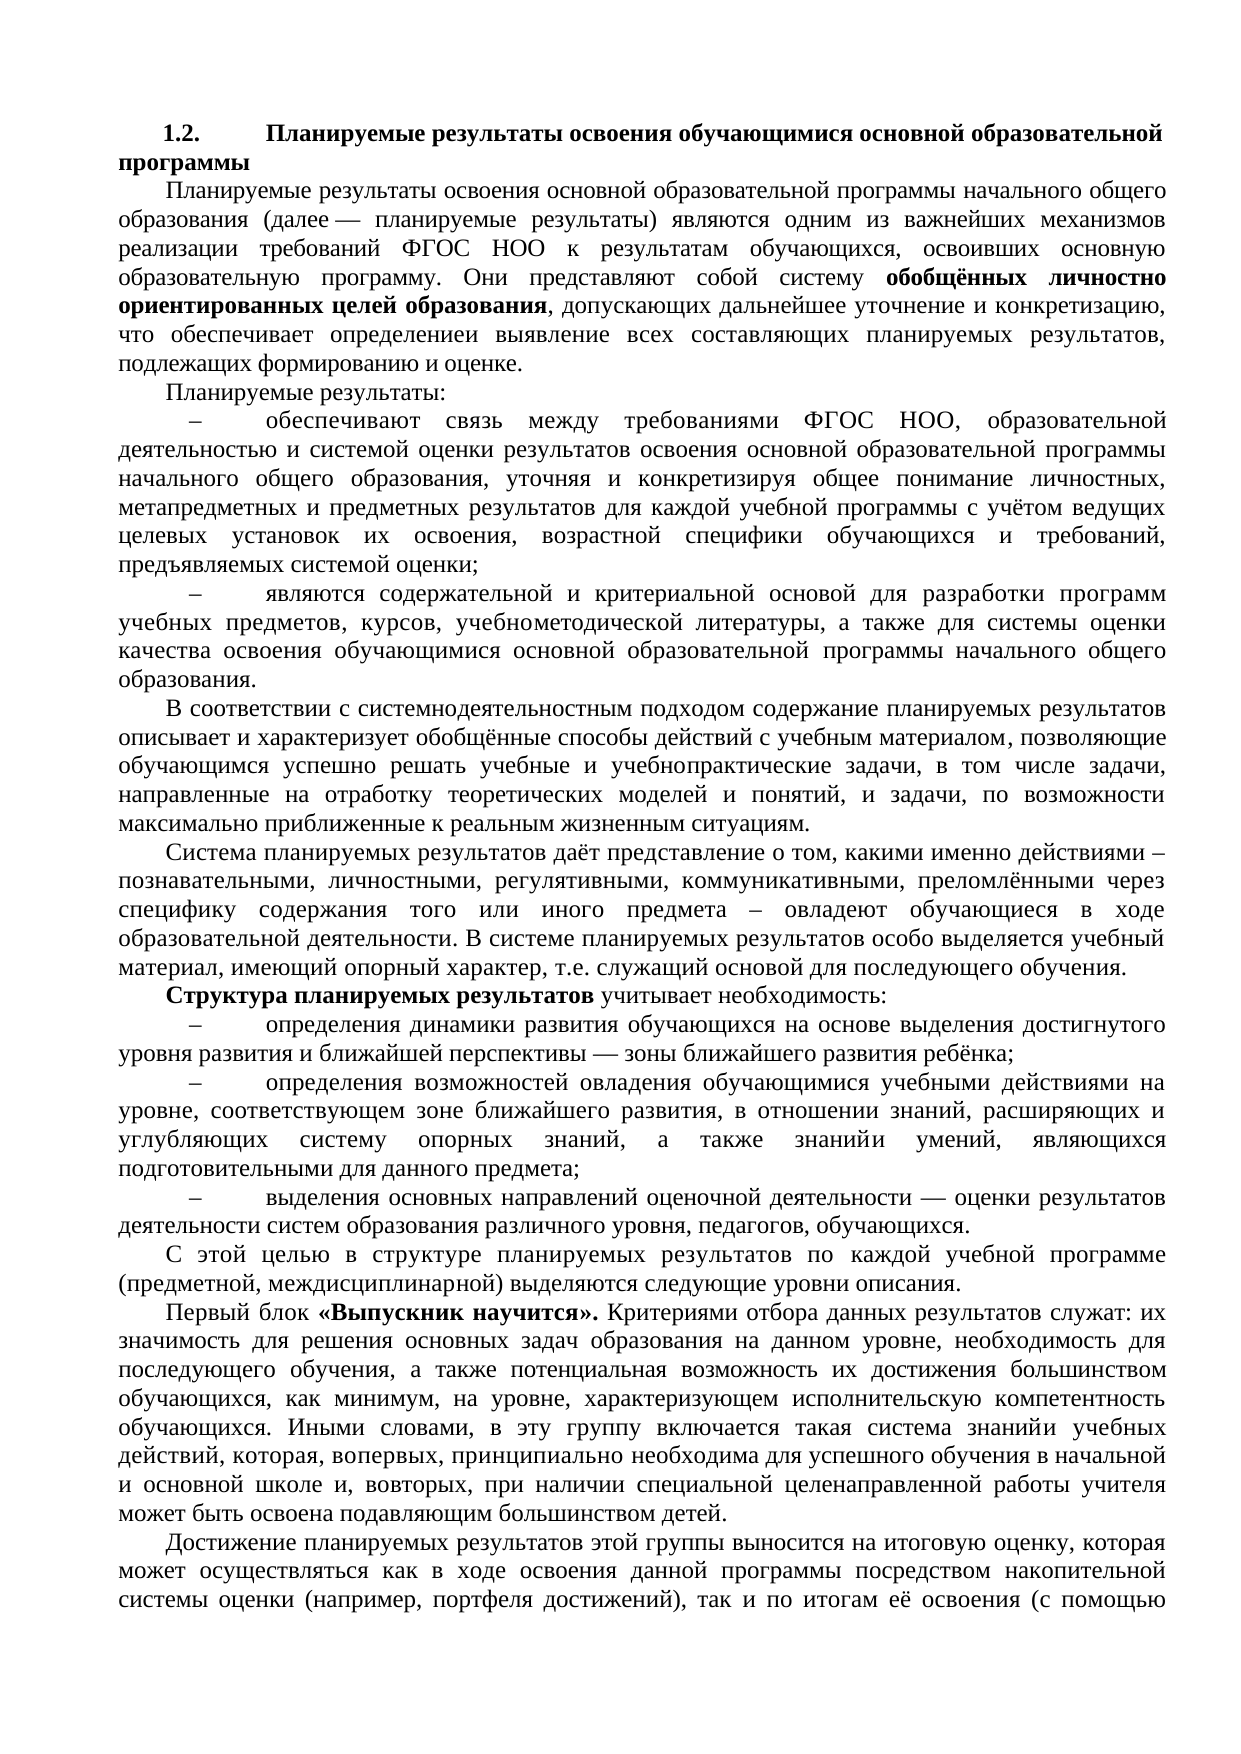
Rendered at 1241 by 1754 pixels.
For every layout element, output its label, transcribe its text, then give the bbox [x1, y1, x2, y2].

text Планируемые результаты освоения основной образовательной программы начального общего образования (далее — планируемые результаты) являются одним из важнейших механизмов реализации требований ФГОС НОО к результатам обучающихся, освоивших основную образовательную программу. Они представляют собой систему обобщённых личностно ориентированных целей образования, допускающих дальнейшее уточнение и конкретизацию, что обеспечивает определениеи выявление всех составляющих планируемых результатов, подлежащих формированию и оценке. [118, 176, 1167, 377]
list выделения основных направлений оценочной деятельности — оценки результатов деятельности систем образования различного уровня, педагогов, обучающихся. [118, 1182, 1167, 1239]
text С этой целью в структуре планируемых результатов по каждой учебной программе (предметной, междисциплинарной) выделяются следующие уровни описания. [118, 1239, 1167, 1297]
text Планируемые результаты: [118, 377, 1167, 406]
subtitle Планируемые результаты освоения обучающимися основной образовательной программы [118, 118, 1167, 176]
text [118, 1527, 1167, 1613]
text Система планируемых результатов даёт представление о том, какими именно действиями – познавательными, личностными, регулятивными, коммуникативными, преломлёнными через специфику содержания того или иного предмета – овладеют обучающиеся в ходе образовательной деятельности. В системе планируемых результатов особо выделяется учебный материал, имеющий опорный характер, т.е. служащий основой для последующего обучения. [118, 837, 1167, 981]
text Первый блок «Выпускник научится». Критериями отбора данных результатов служат: их значимость для решения основных задач образования на данном уровне, необходимость для последующего обучения, а также потенциальная возможность их достижения большинством обучающихся, как минимум, на уровне, характеризующем исполнительскую компетентность обучающихся. Иными словами, в эту группу включается такая система знанийи учебных действий, которая, во­первых, принципиально необходима для успешного обучения в начальной и основной школе и, во­вторых, при наличии специальной целенаправленной работы учителя может быть освоена подавляющим большинством детей. [118, 1297, 1167, 1527]
text Структура планируемых результатов учитывает необходимость: [118, 981, 1167, 1009]
list определения динамики развития обучающихся на основе выделения достигнутого уровня развития и ближайшей перспективы — зоны ближайшего развития ребёнка; [118, 1009, 1167, 1067]
list обеспечивают связь между требованиями ФГОС НОО, образовательной деятельностью и системой оценки результатов освоения основной образовательной программы начального общего образования, уточняя и конкретизируя общее понимание личностных, метапредметных и предметных результатов для каждой учебной программы с учётом ведущих целевых установок их освоения, возрастной специфики обучающихся и требований, предъявляемых системой оценки; [118, 406, 1167, 578]
list определения возможностей овладения обучающимися учебными действиями на уровне, соответствующем зоне ближайшего развития, в отношении знаний, расширяющих и углубляющих систему опорных знаний, а также знанийи умений, являющихся подготовительными для данного предмета; [118, 1067, 1167, 1182]
text В соответствии с системно­деятельностным подходом содержание планируемых результатов описывает и характеризует обобщённые способы действий с учебным материалом, позволяющие обучающимся успешно решать учебные и учебно­практические задачи, в том числе задачи, направленные на отработку теоретических моделей и понятий, и задачи, по возможности максимально приближенные к реальным жизненным ситуациям. [118, 693, 1167, 837]
list являются содержательной и критериальной основой для разработки программ учебных предметов, курсов, учебно­методической литературы, а также для системы оценки качества освоения обучающимися основной образовательной программы начального общего образования. [118, 578, 1167, 693]
